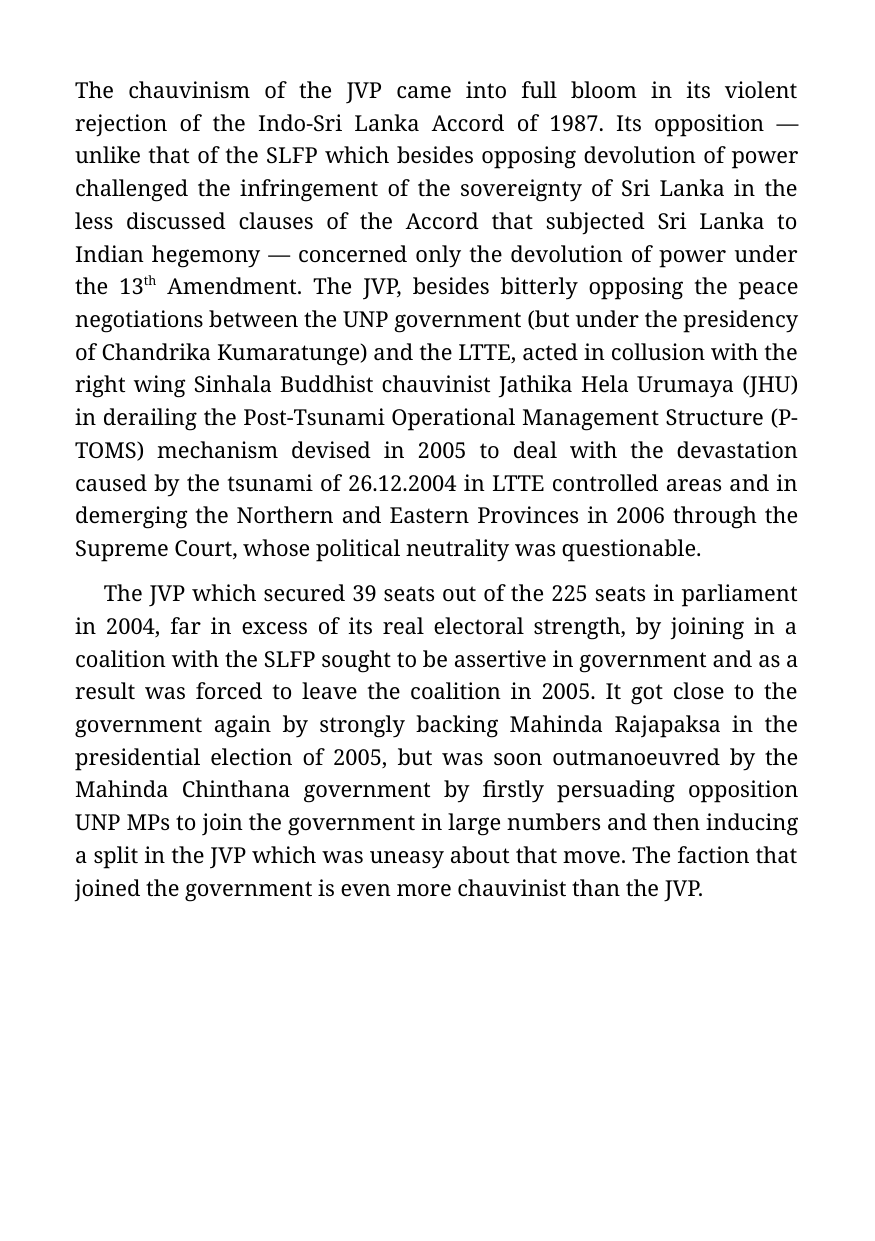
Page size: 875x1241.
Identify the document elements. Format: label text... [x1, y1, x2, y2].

subtitle The JVP which secured 39 seats out of the 225 seats in parliament in 2004, far in excess of its real electoral strength, by joining in a coalition with the SLFP sought to be assertive in government and as a result was forced to leave the coalition in 2005. It got close to the government again by strongly backing Mahinda Rajapaksa in the presidential election of 2005, but was soon outmanoeuvred by the Mahinda Chinthana government by firstly persuading opposition UNP MPs to join the government in large numbers and then inducing a split in the JVP which was uneasy about that move. The faction that joined the government is even more chauvinist than the JVP. [75, 578, 799, 902]
subtitle The chauvinism of the JVP came into full bloom in its violent rejection of the Indo-Sri Lanka Accord of 1987. Its opposition — unlike that of the SLFP which besides opposing devolution of power challenged the infringement of the sovereignty of Sri Lanka in the less discussed clauses of the Accord that subjected Sri Lanka to Indian hegemony — concerned only the devolution of power under the 13th Amendment. The JVP, besides bitterly opposing the peace negotiations between the UNP government (but under the presidency of Chandrika Kumaratunge) and the LTTE, acted in collusion with the right wing Sinhala Buddhist chauvinist Jathika Hela Urumaya (JHU) in derailing the Post-Tsunami Operational Management Structure (P-TOMS) mechanism devised in 2005 to deal with the devastation caused by the tsunami of 26.12.2004 in LTTE controlled areas and in demerging the Northern and Eastern Provinces in 2006 through the Supreme Court, whose political neutrality was questionable. [75, 75, 799, 563]
